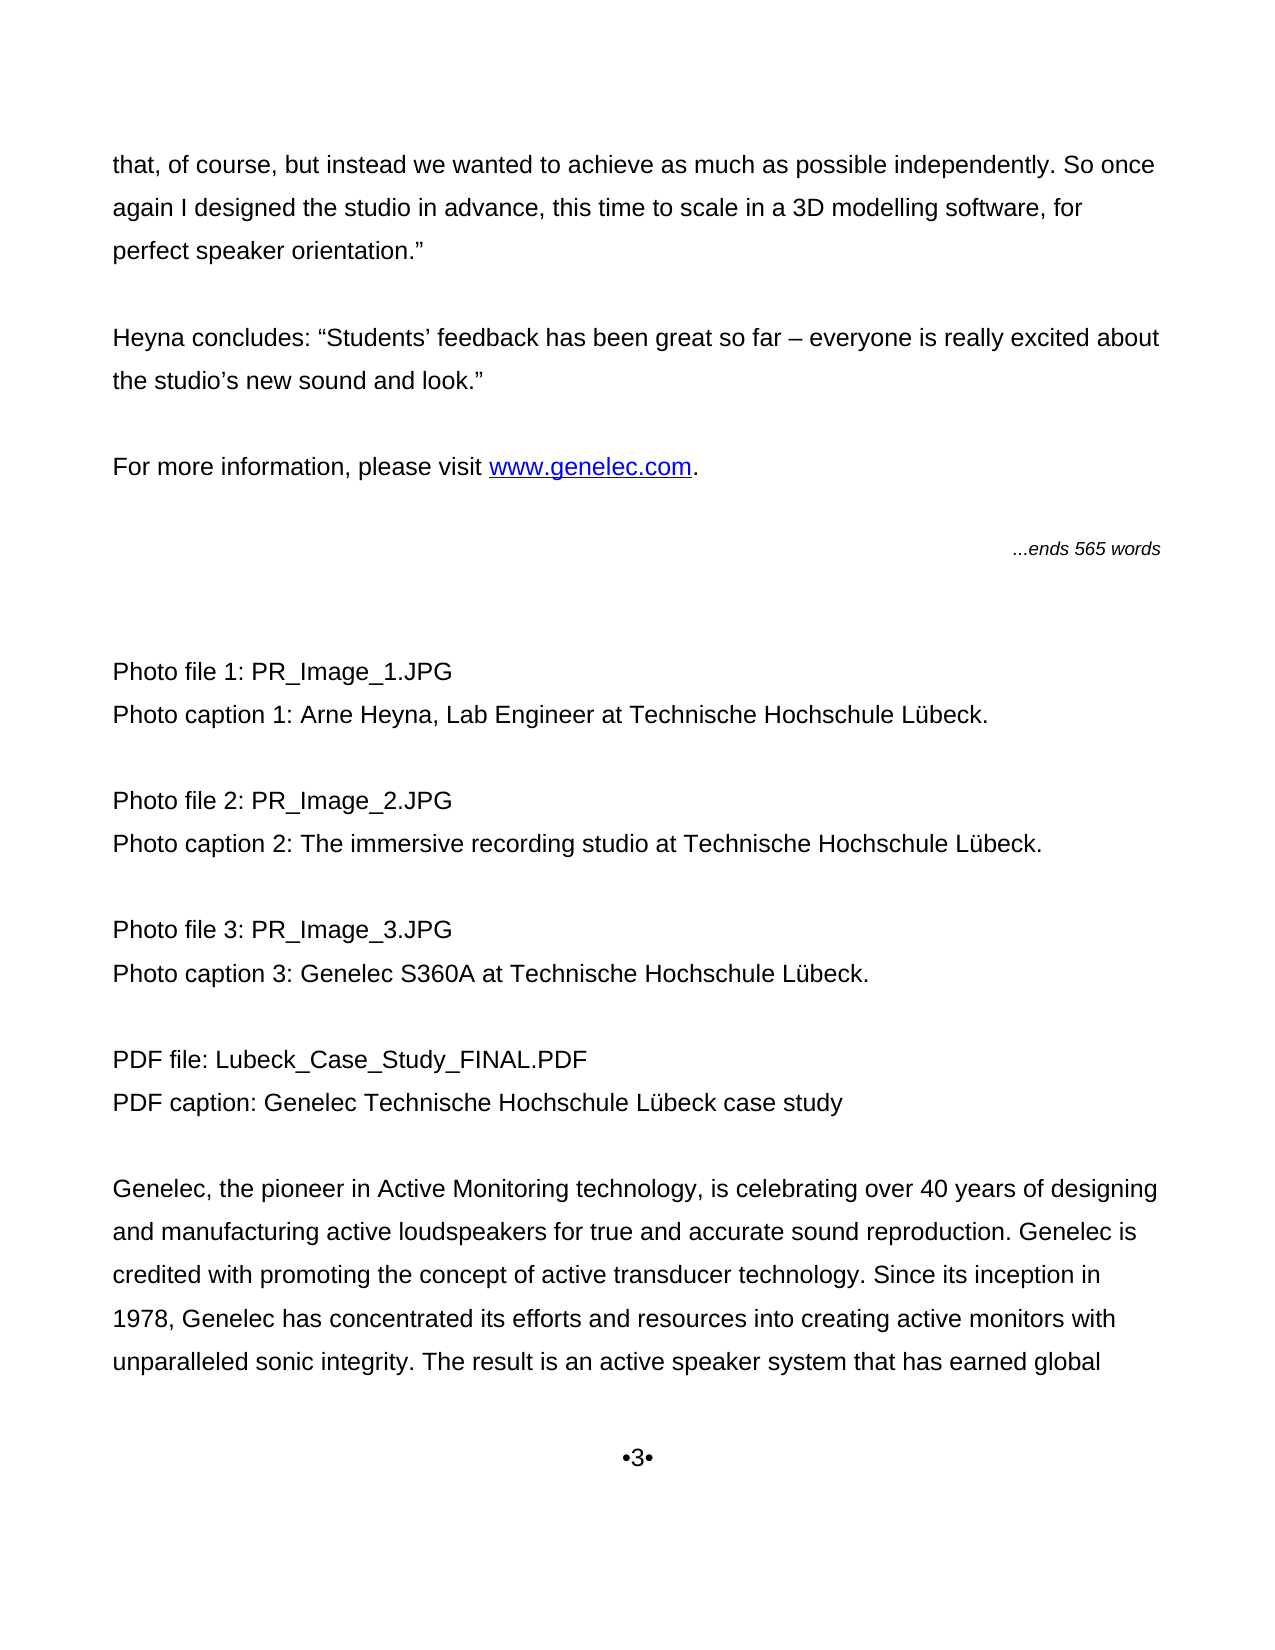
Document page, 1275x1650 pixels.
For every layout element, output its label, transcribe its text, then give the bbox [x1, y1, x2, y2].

text Photo caption 3: Genelec S360A at Technische Hochschule Lübeck. [112, 958, 1162, 987]
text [112, 1174, 1162, 1375]
text Photo caption 1: Arne Heyna, Lab Engineer at Technische Hochschule Lübeck. [112, 700, 1162, 728]
text Photo file 1: PR_Image_1.JPG [112, 657, 1162, 685]
text PDF caption: Genelec Technische Hochschule Lübeck case study [112, 1088, 1162, 1117]
text For more information, please visit www.genelec.com. [112, 452, 1162, 481]
text Photo caption 2: The immersive recording studio at Technische Hochschule Lübeck. [112, 829, 1162, 858]
text Photo file 3: PR_Image_3.JPG [112, 915, 1162, 944]
text PDF file: Lubeck_Case_Study_FINAL.PDF [112, 1045, 1162, 1073]
text Photo file 2: PR_Image_2.JPG [112, 786, 1162, 815]
text ...ends 565 words [112, 538, 1162, 560]
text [112, 150, 1162, 265]
text Heyna concludes: “Students’ feedback has been great so far – everyone is really excited about the studio’s new sound and look.” [112, 322, 1162, 394]
